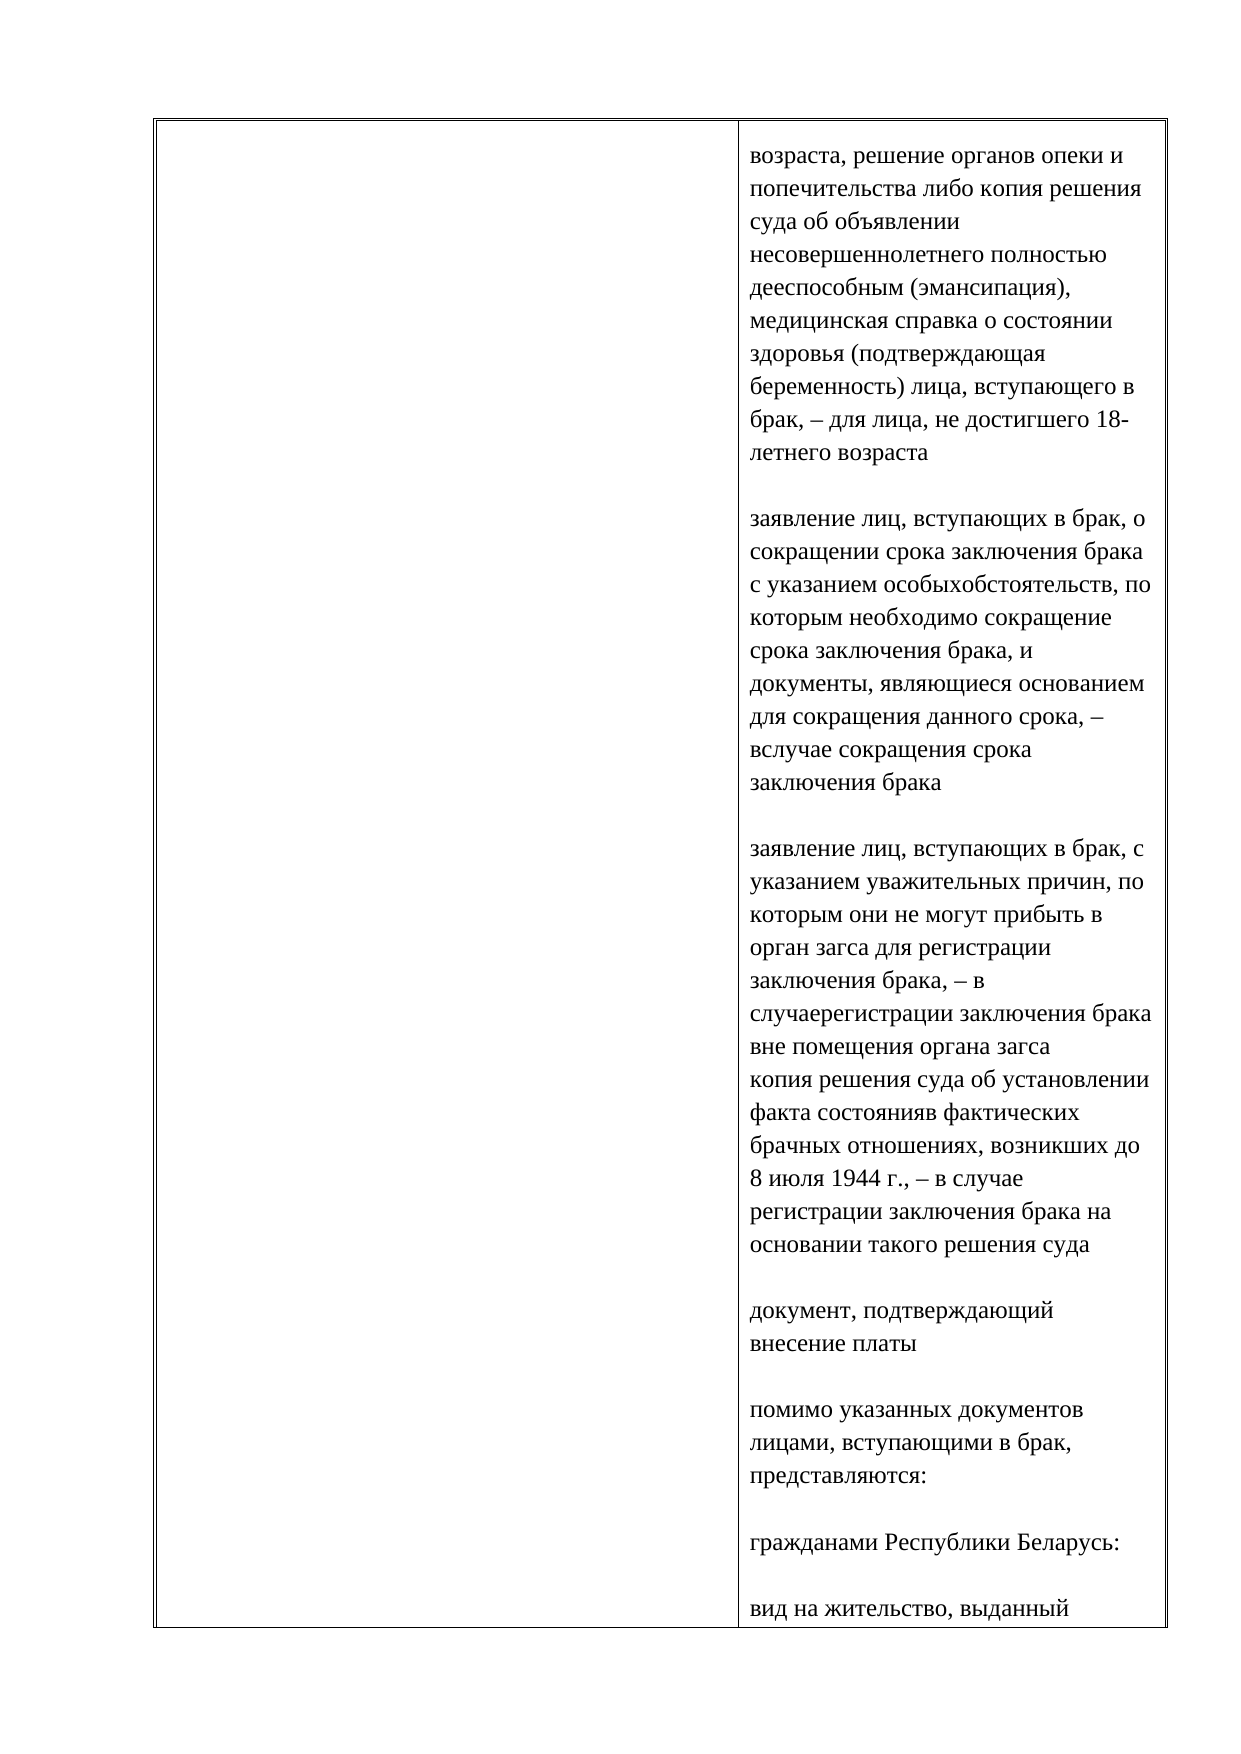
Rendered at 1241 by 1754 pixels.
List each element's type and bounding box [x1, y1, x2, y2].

table_cell [739, 121, 1165, 1627]
table_cell [157, 121, 738, 1627]
